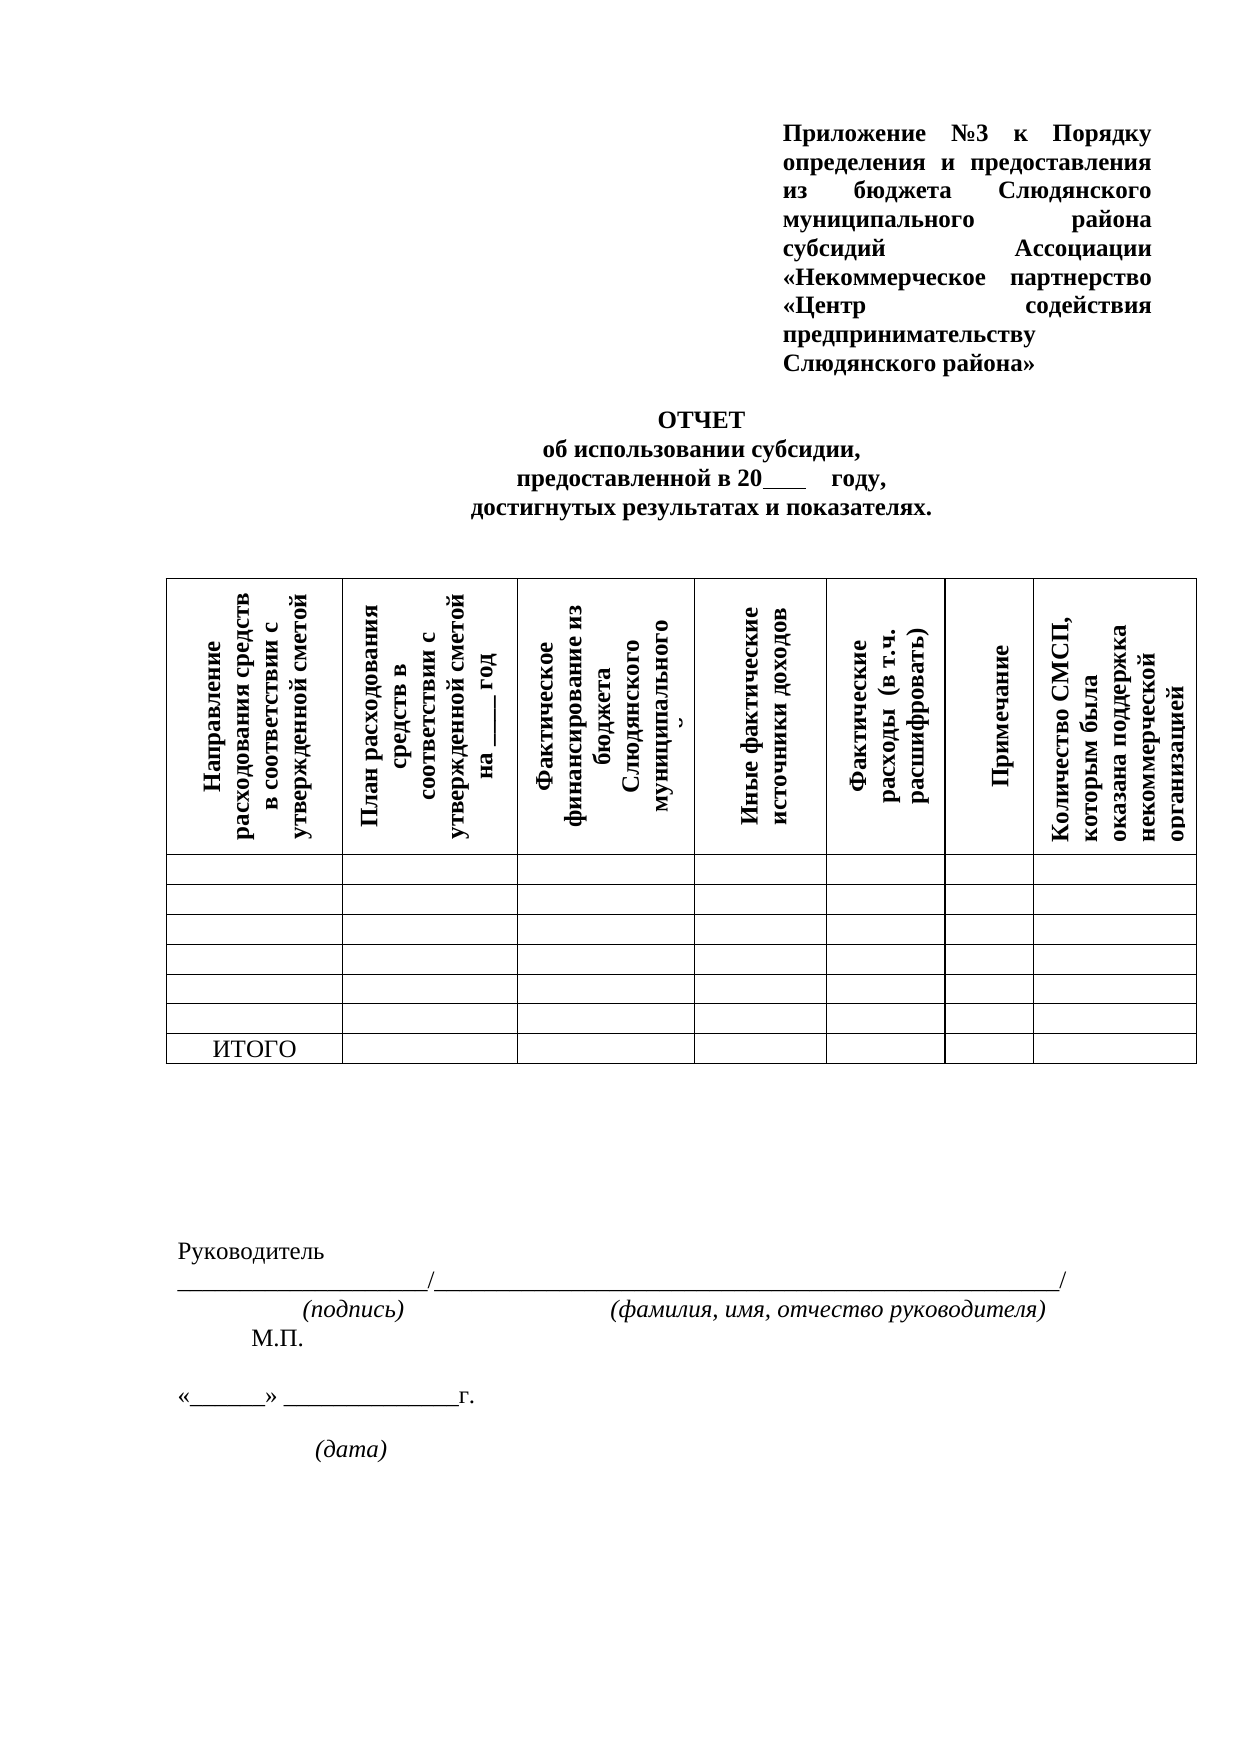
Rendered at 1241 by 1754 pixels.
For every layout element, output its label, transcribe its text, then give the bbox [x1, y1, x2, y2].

table_header Примечание [946, 579, 1033, 854]
table_cell [1034, 1034, 1196, 1063]
table_cell [1034, 1004, 1196, 1033]
table_cell [695, 945, 826, 973]
table_cell [518, 855, 694, 884]
table_cell [946, 1034, 1033, 1063]
table_header План расходования средств в соответствии с утвержденной сметой на ____ год [343, 579, 517, 854]
table_cell [946, 945, 1033, 973]
table_cell [695, 855, 826, 884]
table_header Направление расходования средств в соответствии с утвержденной сметой [167, 579, 342, 854]
table_cell [827, 945, 944, 973]
table_cell [167, 885, 342, 914]
table_cell [167, 1004, 342, 1033]
table_cell [518, 975, 694, 1003]
text об использовании субсидии, [177, 434, 1152, 463]
text предоставленной в 20 году, [177, 463, 1152, 492]
table_cell [946, 855, 1033, 884]
table_cell [827, 1004, 944, 1033]
table_cell [827, 915, 944, 944]
table_cell [695, 1004, 826, 1033]
table_cell [343, 915, 517, 944]
table_cell [518, 915, 694, 944]
text (дата) [177, 1434, 1152, 1463]
table_cell [946, 915, 1033, 944]
text (подпись) (фамилия, имя, отчество руководителя) [177, 1294, 1152, 1323]
table_cell [343, 1004, 517, 1033]
table_header Фактическое финансирование из бюджета Слюдянского муниципального района [518, 579, 694, 854]
table_cell [518, 945, 694, 973]
table_cell [343, 885, 517, 914]
table_cell [167, 975, 342, 1003]
text достигнутых результатах и показателях. [177, 492, 1152, 521]
table_cell [695, 1034, 826, 1063]
table_cell [695, 915, 826, 944]
table_cell [167, 945, 342, 973]
table_cell [695, 975, 826, 1003]
table_cell [167, 915, 342, 944]
table_cell [1034, 945, 1196, 973]
table_cell [827, 1034, 944, 1063]
text М.П. [177, 1323, 1152, 1351]
table_cell [946, 975, 1033, 1003]
table_cell [343, 1034, 517, 1063]
table_cell [1034, 885, 1196, 914]
text «______» ______________г. [177, 1380, 1152, 1409]
table_header Фактические расходы (в т.ч. расшифровать) [827, 579, 944, 854]
table_cell [518, 1004, 694, 1033]
table_cell [827, 855, 944, 884]
table_cell [827, 885, 944, 914]
table_cell [1034, 855, 1196, 884]
table_cell [1034, 975, 1196, 1003]
table_cell [518, 1034, 694, 1063]
table_cell [343, 945, 517, 973]
table_cell ИТОГО [167, 1034, 342, 1063]
table_cell [946, 885, 1033, 914]
table_cell [946, 1004, 1033, 1033]
table_header Количество СМСП, которым была оказана поддержка некоммерческой организацией [1034, 579, 1196, 854]
text ОТЧЕТ [177, 406, 1152, 434]
table_cell [343, 975, 517, 1003]
table_cell [518, 885, 694, 914]
text Руководитель ____________________/__________________________________________________/ [177, 1236, 1152, 1294]
table_cell [827, 975, 944, 1003]
table_header Иные фактические источники доходов [695, 579, 826, 854]
table_cell [1034, 915, 1196, 944]
table_cell [343, 855, 517, 884]
table_cell [167, 855, 342, 884]
table_cell [695, 885, 826, 914]
text Приложение №3 к Порядку определения и предоставления из бюджета Слюдянского муниципального района субсидий Ассоциации «Некоммерческое партнерство «Центр содействия предпринимательству Слюдянского района» [783, 118, 1152, 377]
